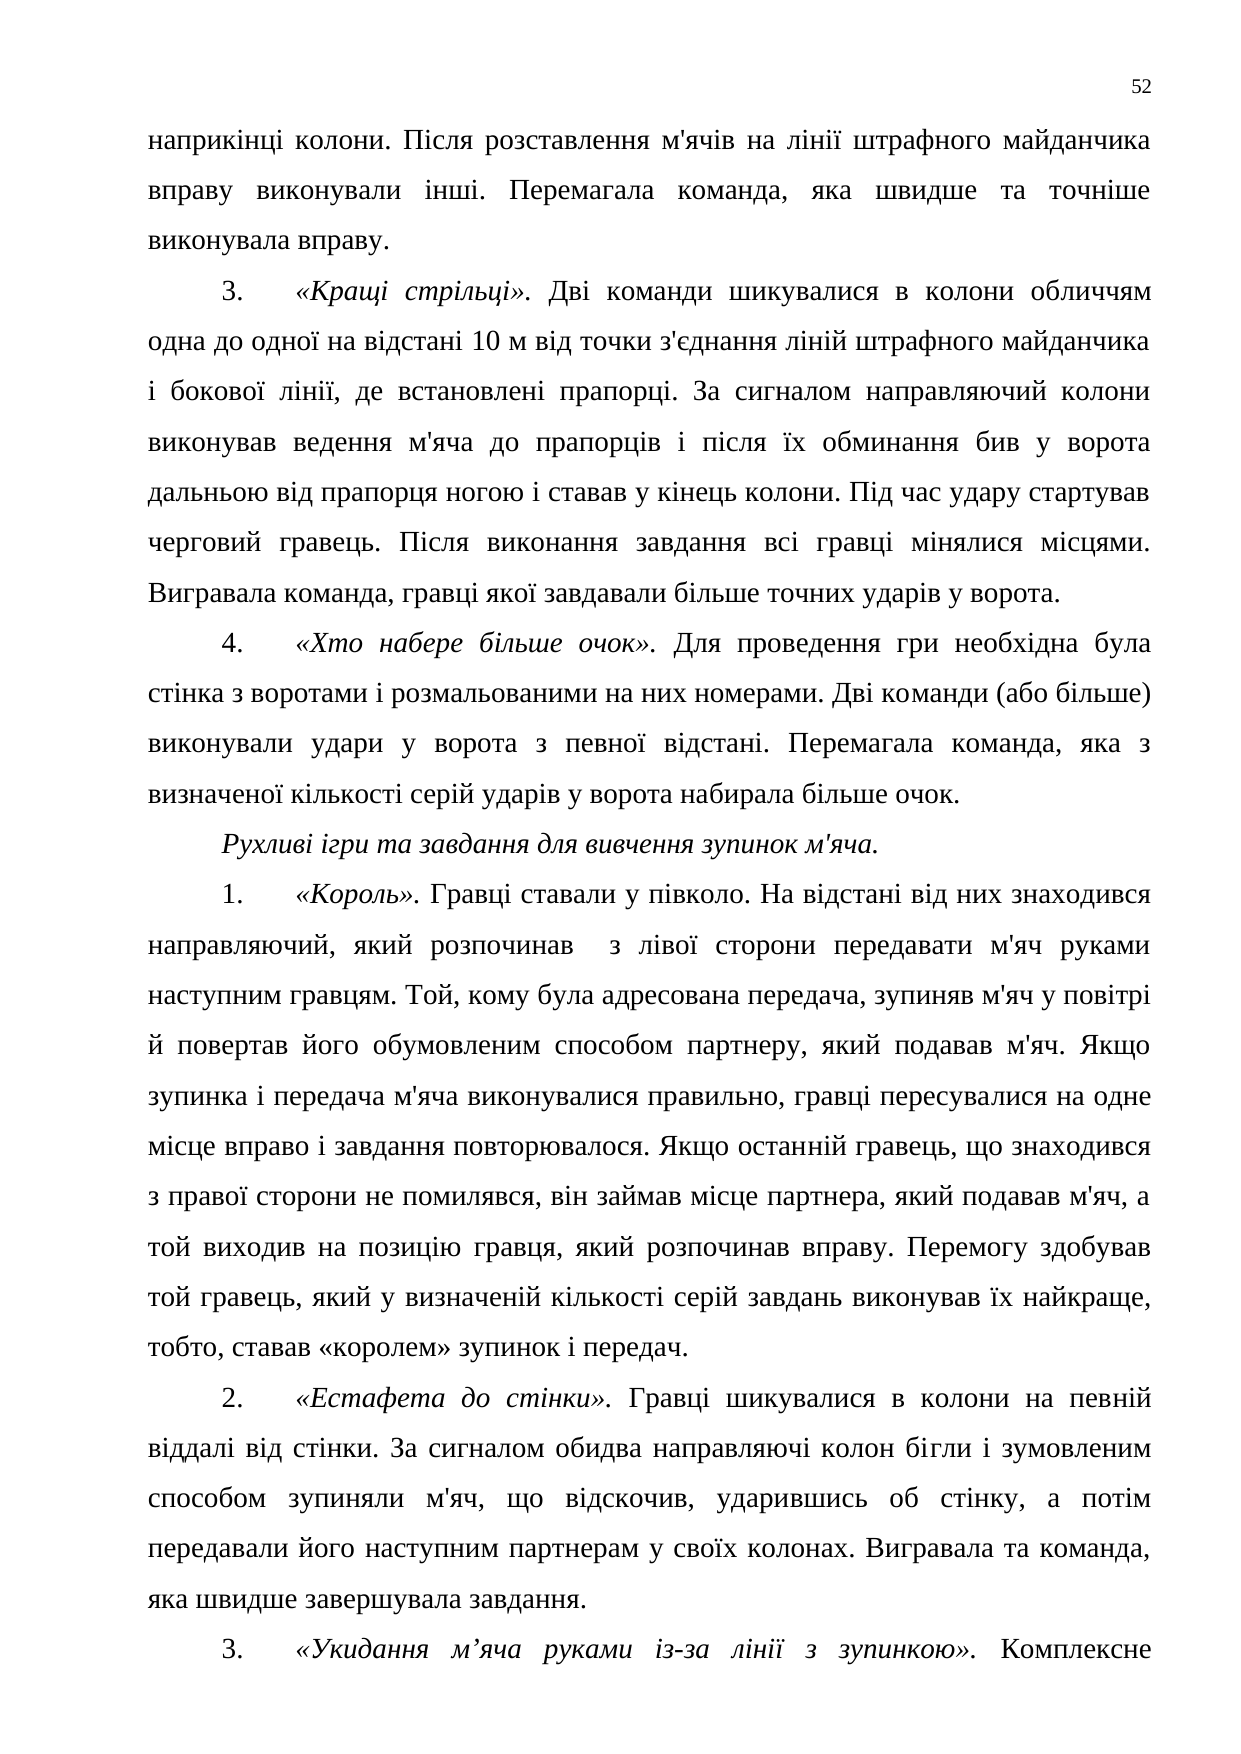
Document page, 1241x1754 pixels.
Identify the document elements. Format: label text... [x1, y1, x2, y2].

list «Король». Гравці ставали у півколо. На відстані від них знаходився направляючий, який розпочинав з лівої сторони передавати м'яч руками наступним гравцям. Той, кому була адресована передача, зупиняв м'яч у повітрі й повертав його обумовленим способом партнеру, який подавав м'яч. Якщо зупинка і передача м'яча виконувалися правильно, гравці пересувалися на одне місце вправо і завдання повторювалося. Якщо останній гравець, що знаходився з правої сторони не помилявся, він займав місце партнера, який подавав м'яч, а той виходив на позицію гравця, який розпочинав вправу. Перемогу здобував той гравець, який у визначеній кількості серій завдань виконував їх найкраще, тобто, ставав «королем» зупинок і передач. [148, 877, 1152, 1363]
text Рухливі ігри та завдання для вивчення зупинок м'яча. [148, 826, 1152, 860]
list «Кращі стрільці». Дві команди шикувалися в колони обличчям одна до одної на відстані 10 м від точки з'єднання ліній штрафного майданчика і бокової лінії, де встановлені прапорці. За сигналом направляючий колони виконував ведення м'яча до прапорців і після їх обминання бив у ворота дальньою від прапорця ногою і ставав у кінець колони. Під час удару стартував черговий гравець. Після виконання завдання всі гравці мінялися місцями. Вигравала команда, гравці якої завдавали більше точних ударів у ворота. [148, 273, 1152, 608]
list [148, 1631, 1152, 1665]
list «Хто набере більше очок». Для проведення гри необхідна була стінка з воротами і розмальованими на них номерами. Дві команди (або більше) виконували удари у ворота з певної відстані. Перемагала команда, яка з визначеної кількості серій ударів у ворота набирала більше очок. [148, 625, 1152, 809]
list «Естафета до стінки». Гравці шикувалися в колони на певній віддалі від стінки. За сигналом обидва направляючі колон бігли і зумовленим способом зупиняли м'яч, що відскочив, ударившись об стінку, а потім передавали його наступним партнерам у своїх колонах. Вигравала та команда, яка швидше завершувала завдання. [148, 1380, 1152, 1614]
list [148, 122, 1152, 256]
